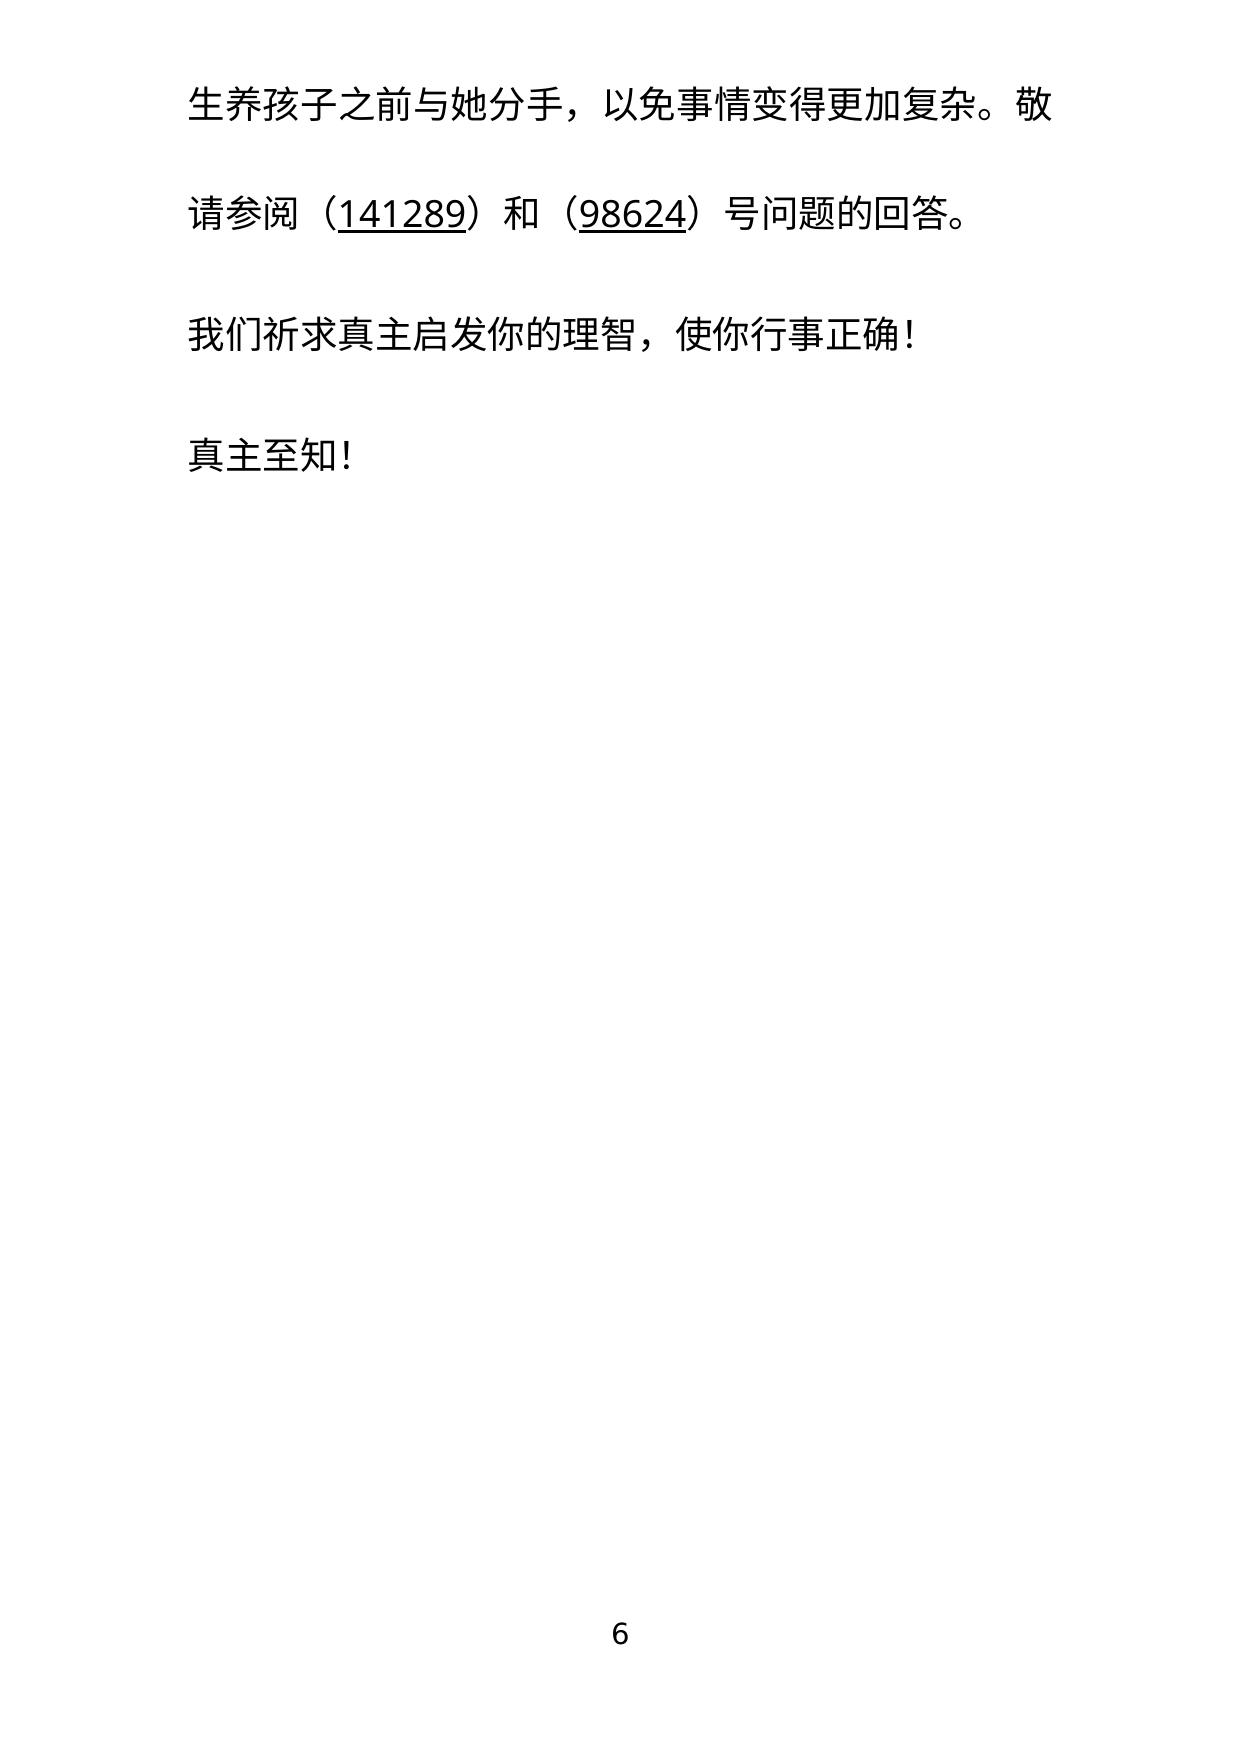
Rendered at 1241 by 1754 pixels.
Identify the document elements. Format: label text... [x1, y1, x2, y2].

text 我们祈求真主启发你的理智，使你行事正确！ [187, 305, 1053, 359]
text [187, 75, 1053, 238]
text 真主至知！ [187, 426, 1053, 480]
